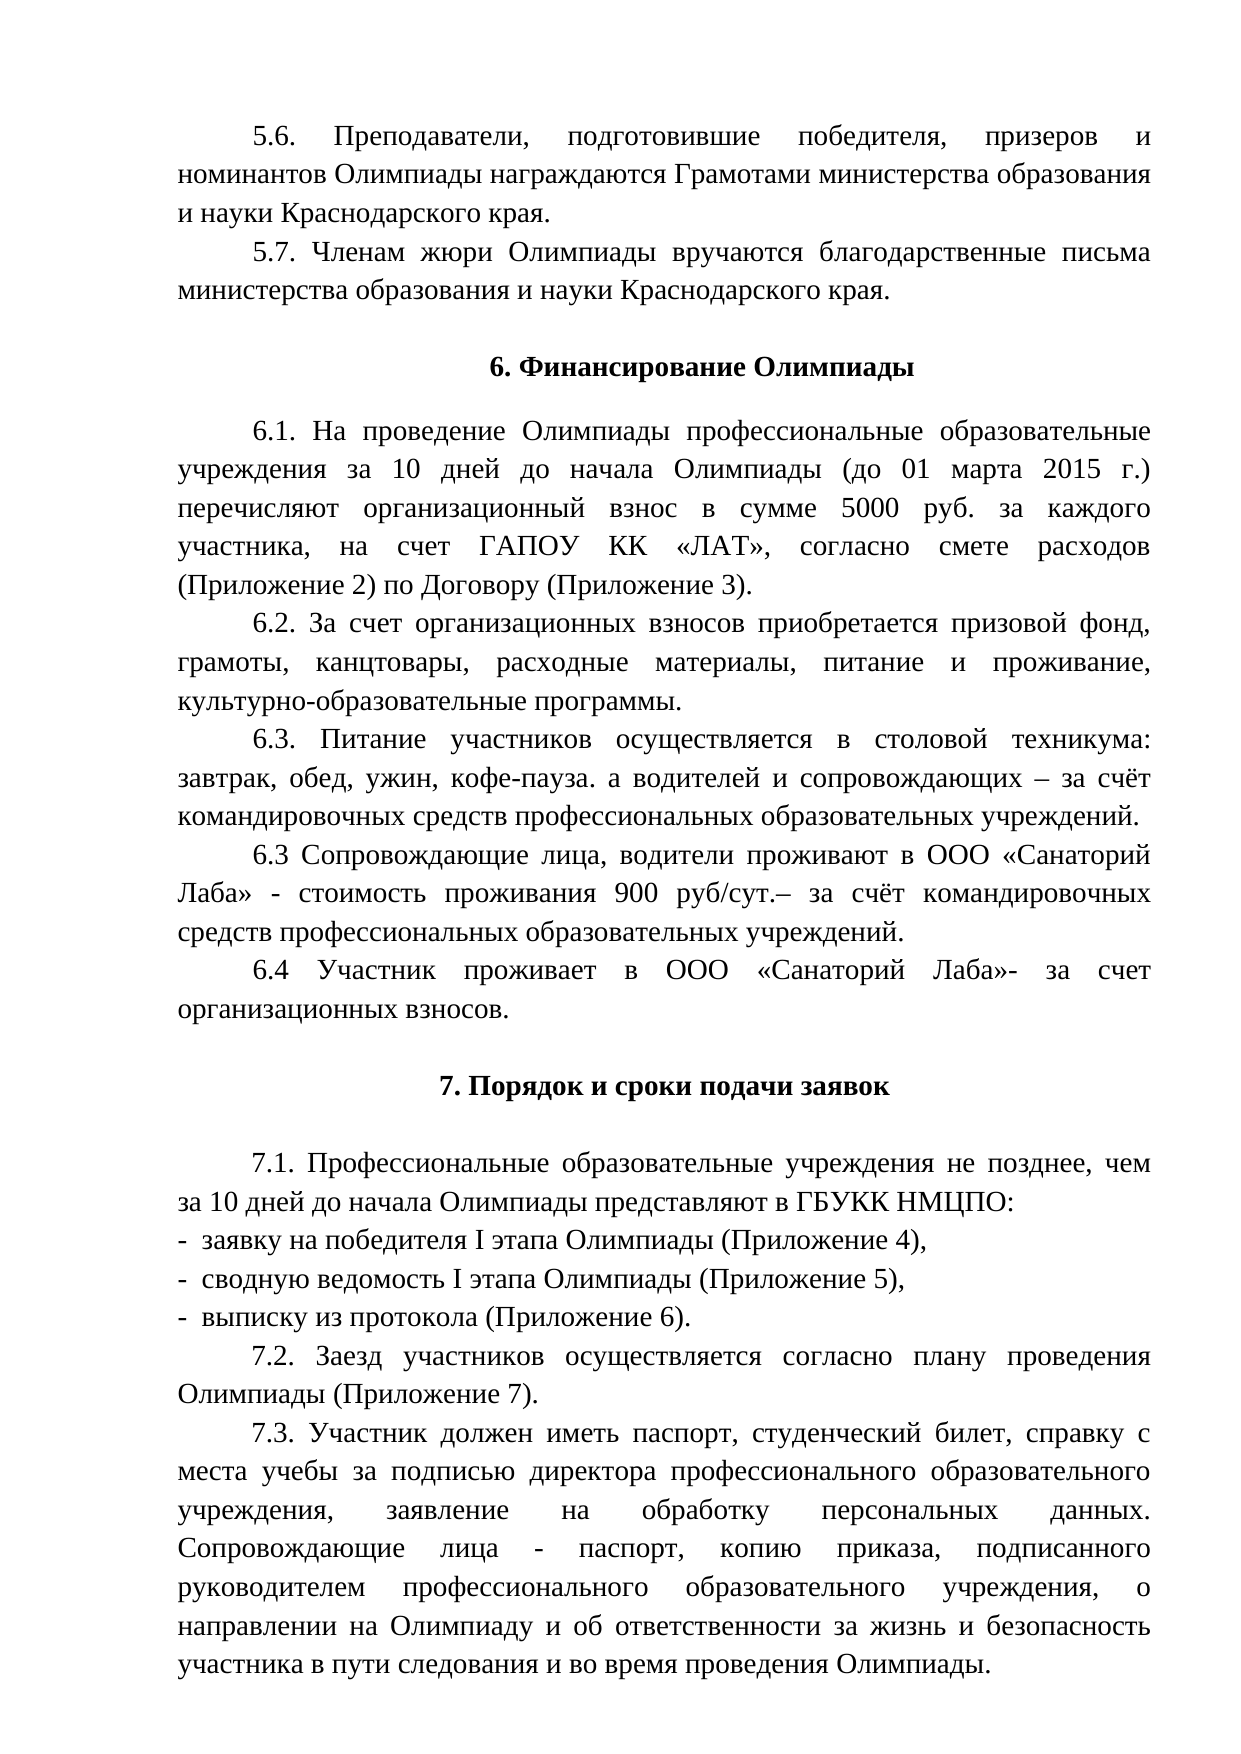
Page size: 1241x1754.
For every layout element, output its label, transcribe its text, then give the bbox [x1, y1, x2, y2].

text 6.1. На проведение Олимпиады профессиональные образовательные учреждения за 10 дней до начала Олимпиады (до 01 марта 2015 г.) перечисляют организационный взнос в сумме 5000 руб. за каждого участника, на счет ГАПОУ КК «ЛАТ», согласно смете расходов (Приложение 2) по Договору (Приложение 3). [177, 413, 1152, 601]
text 5.6. Преподаватели, подготовившие победителя, призеров и номинантов Олимпиады награждаются Грамотами министерства образования и науки Краснодарского края. [177, 118, 1152, 229]
text 6.3. Питание участников осуществляется в столовой техникума: завтрак, обед, ужин, кофе-пауза. а водителей и сопровождающих – за счёт командировочных средств профессиональных образовательных учреждений. [177, 721, 1152, 832]
text - выписку из протокола (Приложение 6). [177, 1299, 1152, 1333]
text 7.1. Профессиональные образовательные учреждения не позднее, чем за 10 дней до начала Олимпиады представляют в ГБУКК НМЦПО: [177, 1145, 1152, 1217]
text 6. Финансирование Олимпиады [177, 349, 1152, 383]
text 6.3 Сопровождающие лица, водители проживают в ООО «Санаторий Лаба» - стоимость проживания 900 руб/сут.– за счёт командировочных средств профессиональных образовательных учреждений. [177, 837, 1152, 947]
text 6.2. За счет организационных взносов приобретается призовой фонд, грамоты, канцтовары, расходные материалы, питание и проживание, культурно-образовательные программы. [177, 606, 1152, 716]
text - сводную ведомость I этапа Олимпиады (Приложение 5), [177, 1261, 1152, 1294]
text 5.7. Членам жюри Олимпиады вручаются благодарственные письма министерства образования и науки Краснодарского края. [177, 234, 1152, 306]
text 6.4 Участник проживает в ООО «Санаторий Лаба»- за счет организационных взносов. [177, 952, 1152, 1024]
text 7.3. Участник должен иметь паспорт, студенческий билет, справку с места учебы за подписью директора профессионального образовательного учреждения, заявление на обработку персональных данных. Сопровождающие лица - паспорт, копию приказа, подписанного руководителем профессионального образовательного учреждения, о направлении на Олимпиаду и об ответственности за жизнь и безопасность участника в пути следования и во время проведения Олимпиады. [177, 1415, 1152, 1680]
text 7. Порядок и сроки подачи заявок [177, 1068, 1152, 1102]
text - заявку на победителя I этапа Олимпиады (Приложение 4), [177, 1222, 1152, 1256]
text 7.2. Заезд участников осуществляется согласно плану проведения Олимпиады (Приложение 7). [177, 1338, 1152, 1410]
